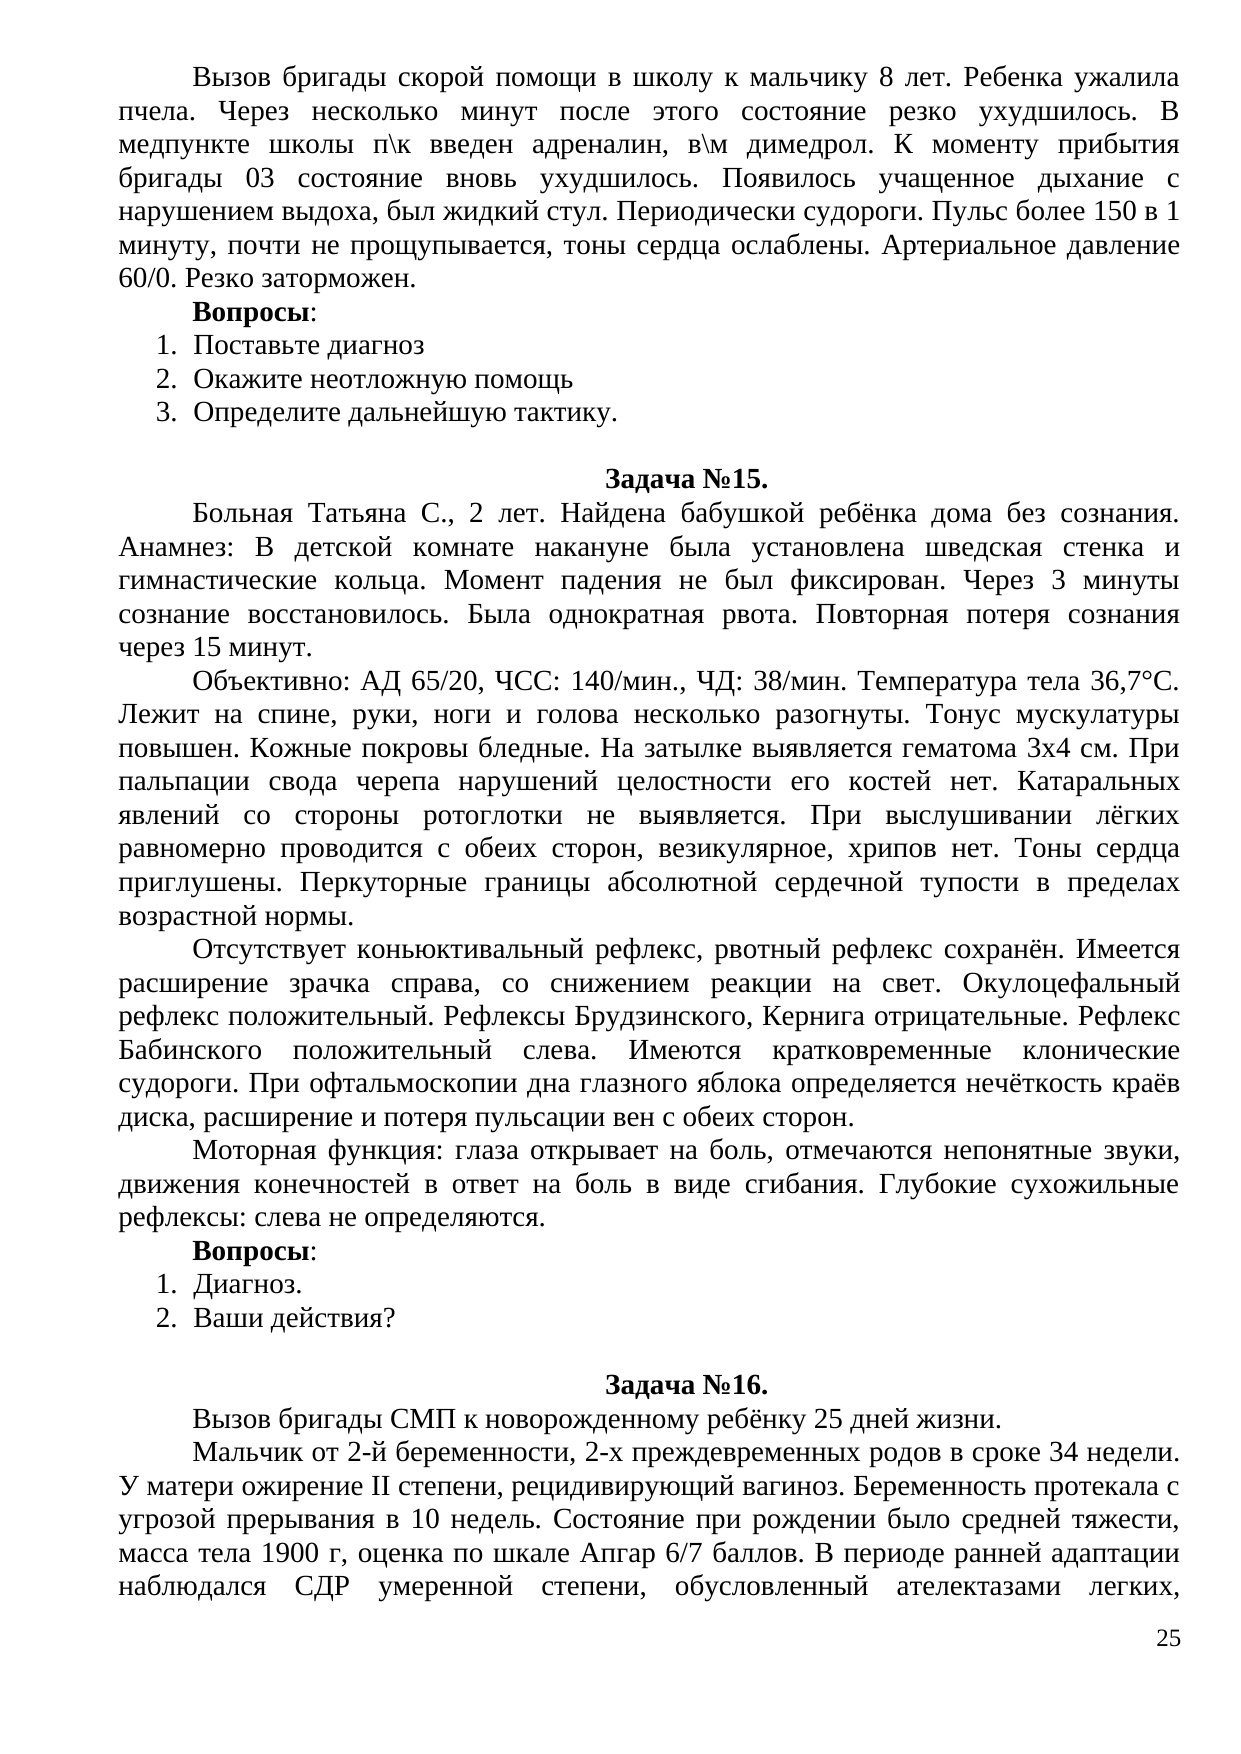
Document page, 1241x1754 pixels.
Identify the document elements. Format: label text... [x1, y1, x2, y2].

text Вопросы: [118, 294, 1181, 327]
list Определите дальнейшую тактику. [156, 394, 1181, 428]
list Поставьте диагноз [156, 327, 1181, 361]
text Моторная функция: глаза открывает на боль, отмечаются непонятные звуки, движения конечностей в ответ на боль в виде сгибания. Глубокие сухожильные рефлексы: слева не определяются. [118, 1132, 1181, 1233]
text Задача №16. [118, 1367, 1181, 1401]
list Окажите неотложную помощь [156, 361, 1181, 394]
list Диагноз. [156, 1267, 1181, 1300]
text Вызов бригады скорой помощи в школу к мальчику 8 лет. Ребенка ужалила пчела. Через несколько минут после этого состояние резко ухудшилось. В медпункте школы п\к введен адреналин, в\м димедрол. К моменту прибытия бригады 03 состояние вновь ухудшилось. Появилось учащенное дыхание с нарушением выдоха, был жидкий стул. Периодически судороги. Пульс более 150 в 1 минуту, почти не прощупывается, тоны сердца ослаблены. Артериальное давление 60/0. Резко заторможен. [118, 59, 1181, 294]
text Больная Татьяна С., 2 лет. Найдена бабушкой ребёнка дома без сознания. Анамнез: В детской комнате накануне была установлена шведская стенка и гимнастические кольца. Момент падения не был фиксирован. Через 3 минуты сознание восстановилось. Была однократная рвота. Повторная потеря сознания через 15 минут. [118, 495, 1181, 663]
list Ваши действия? [156, 1300, 1181, 1334]
text Вопросы: [118, 1233, 1181, 1267]
text Объективно: АД 65/20, ЧСС: 140/мин., ЧД: 38/мин. Температура тела 36,7°С. Лежит на спине, руки, ноги и голова несколько разогнуты. Тонус мускулатуры повышен. Кожные покровы бледные. На затылке выявляется гематома 3х4 см. При пальпации свода черепа нарушений целостности его костей нет. Катаральных явлений со стороны ротоглотки не выявляется. При выслушивании лёгких равномерно проводится с обеих сторон, везикулярное, хрипов нет. Тоны сердца приглушены. Перкуторные границы абсолютной сердечной тупости в пределах возрастной нормы. [118, 663, 1181, 931]
text Отсутствует коньюктивальный рефлекс, рвотный рефлекс сохранён. Имеется расширение зрачка справа, со снижением реакции на свет. Окулоцефальный рефлекс положительный. Рефлексы Брудзинского, Кернига отрицательные. Рефлекс Бабинского положительный слева. Имеются кратковременные клонические судороги. При офтальмоскопии дна глазного яблока определяется нечёткость краёв диска, расширение и потеря пульсации вен с обеих сторон. [118, 931, 1181, 1132]
text Задача №15. [118, 462, 1181, 495]
text Вызов бригады СМП к новорожденному ребёнку 25 дней жизни. [118, 1401, 1181, 1434]
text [118, 1434, 1181, 1602]
